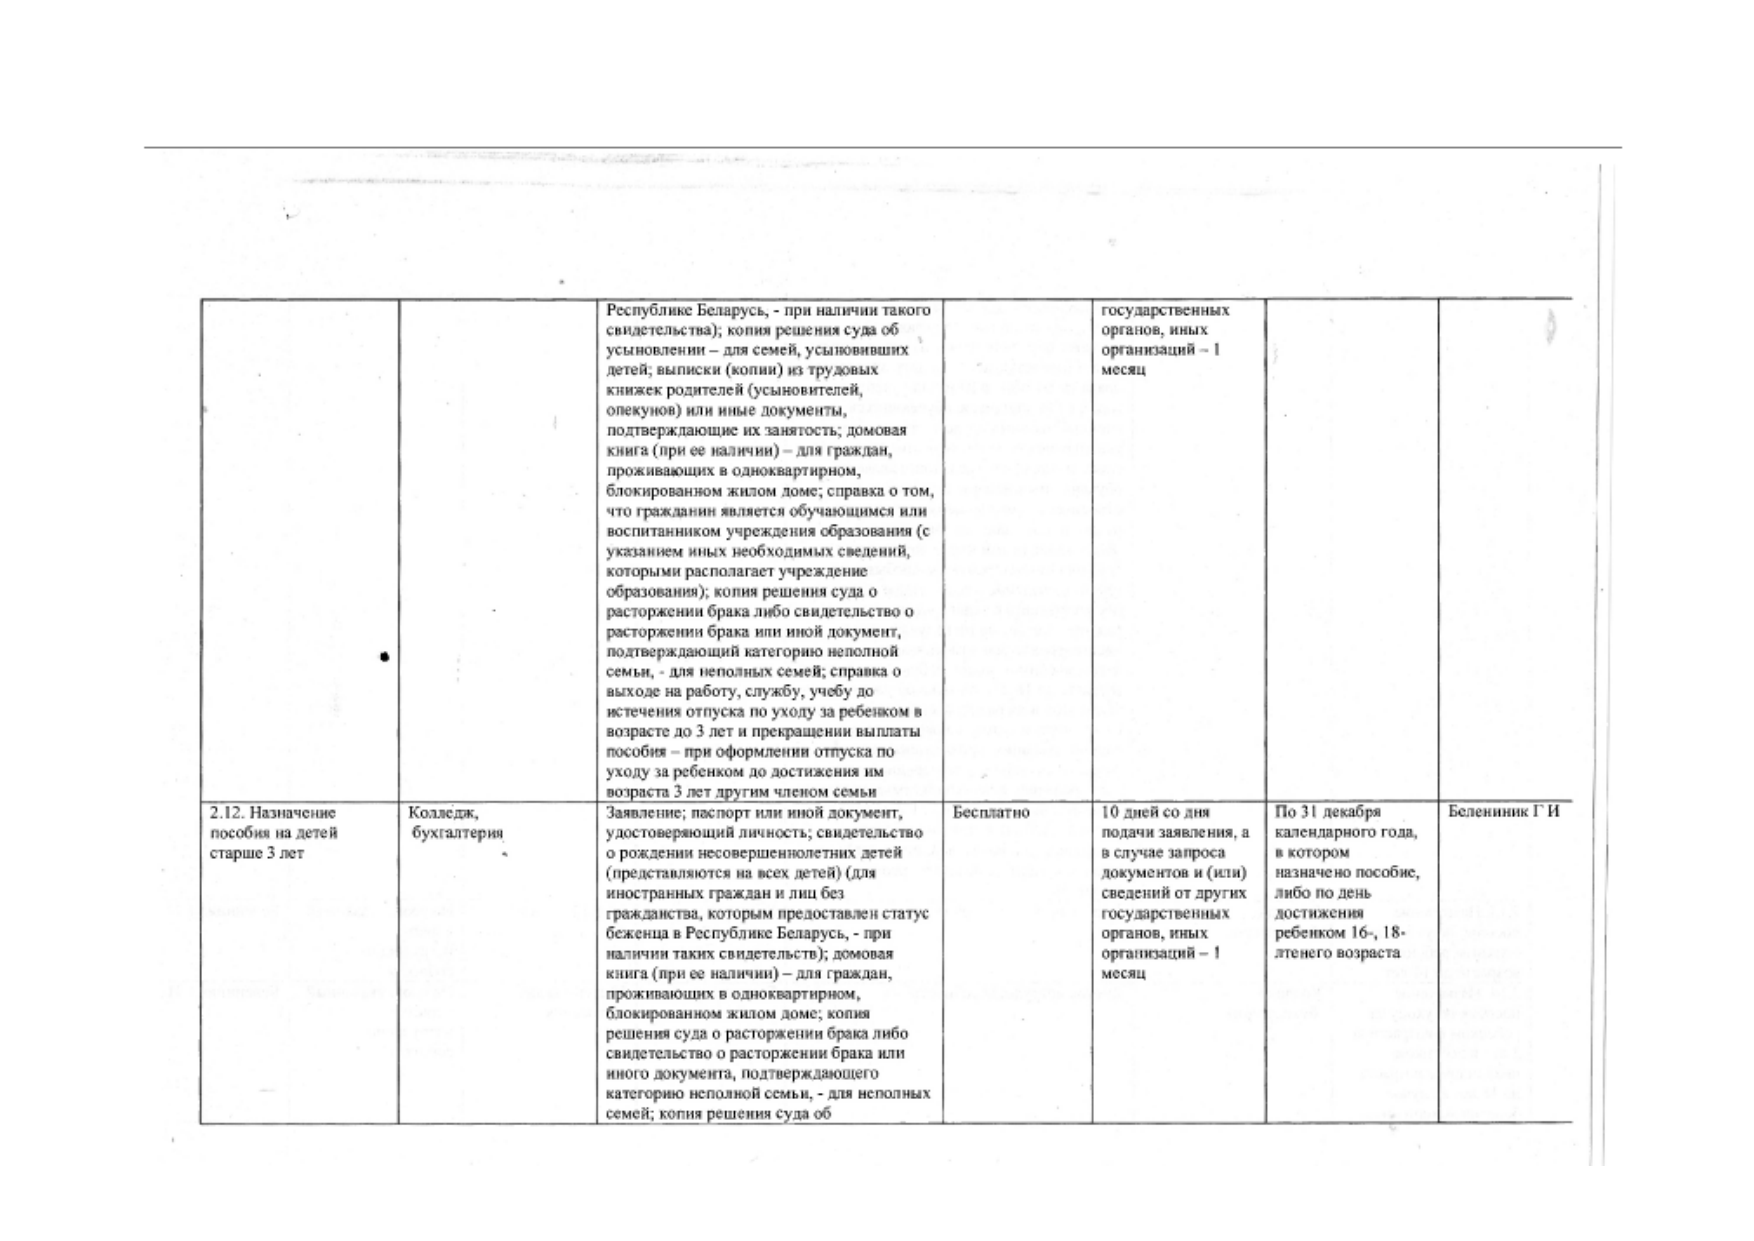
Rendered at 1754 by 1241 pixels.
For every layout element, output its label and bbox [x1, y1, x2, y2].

picture [75, 75, 1692, 1166]
